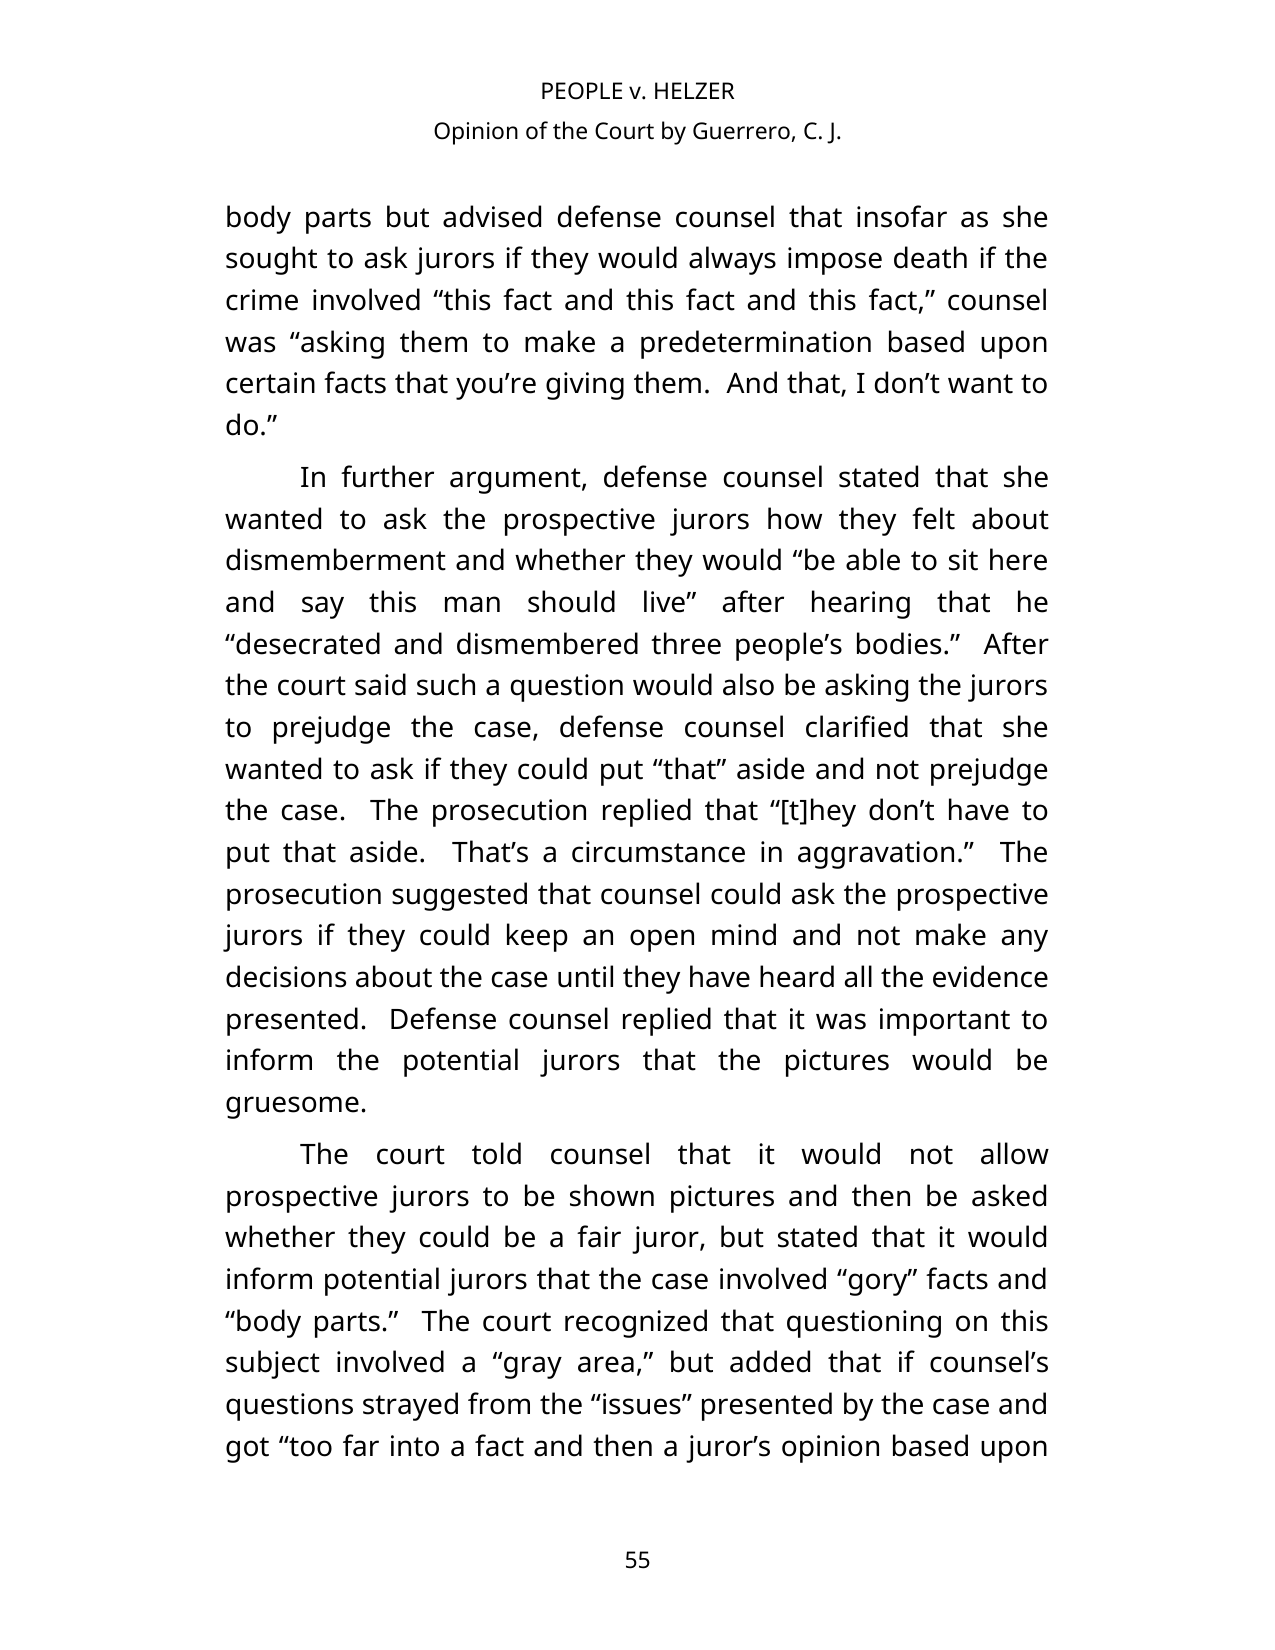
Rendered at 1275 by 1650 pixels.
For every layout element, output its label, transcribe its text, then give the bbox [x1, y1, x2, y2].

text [225, 194, 1050, 444]
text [225, 1131, 1050, 1464]
text In further argument, defense counsel stated that she wanted to ask the prospective jurors how they felt about dismemberment and whether they would “be able to sit here and say this man should live” after hearing that he “desecrated and dismembered three people’s bodies.” After the court said such a question would also be asking the jurors to prejudge the case, defense counsel clarified that she wanted to ask if they could put “that” aside and not prejudge the case. The prosecution replied that “[t]hey don’t have to put that aside. That’s a circumstance in aggravation.” The prosecution suggested that counsel could ask the prospective jurors if they could keep an open mind and not make any decisions about the case until they have heard all the evidence presented. Defense counsel replied that it was important to inform the potential jurors that the pictures would be gruesome. [225, 454, 1050, 1121]
